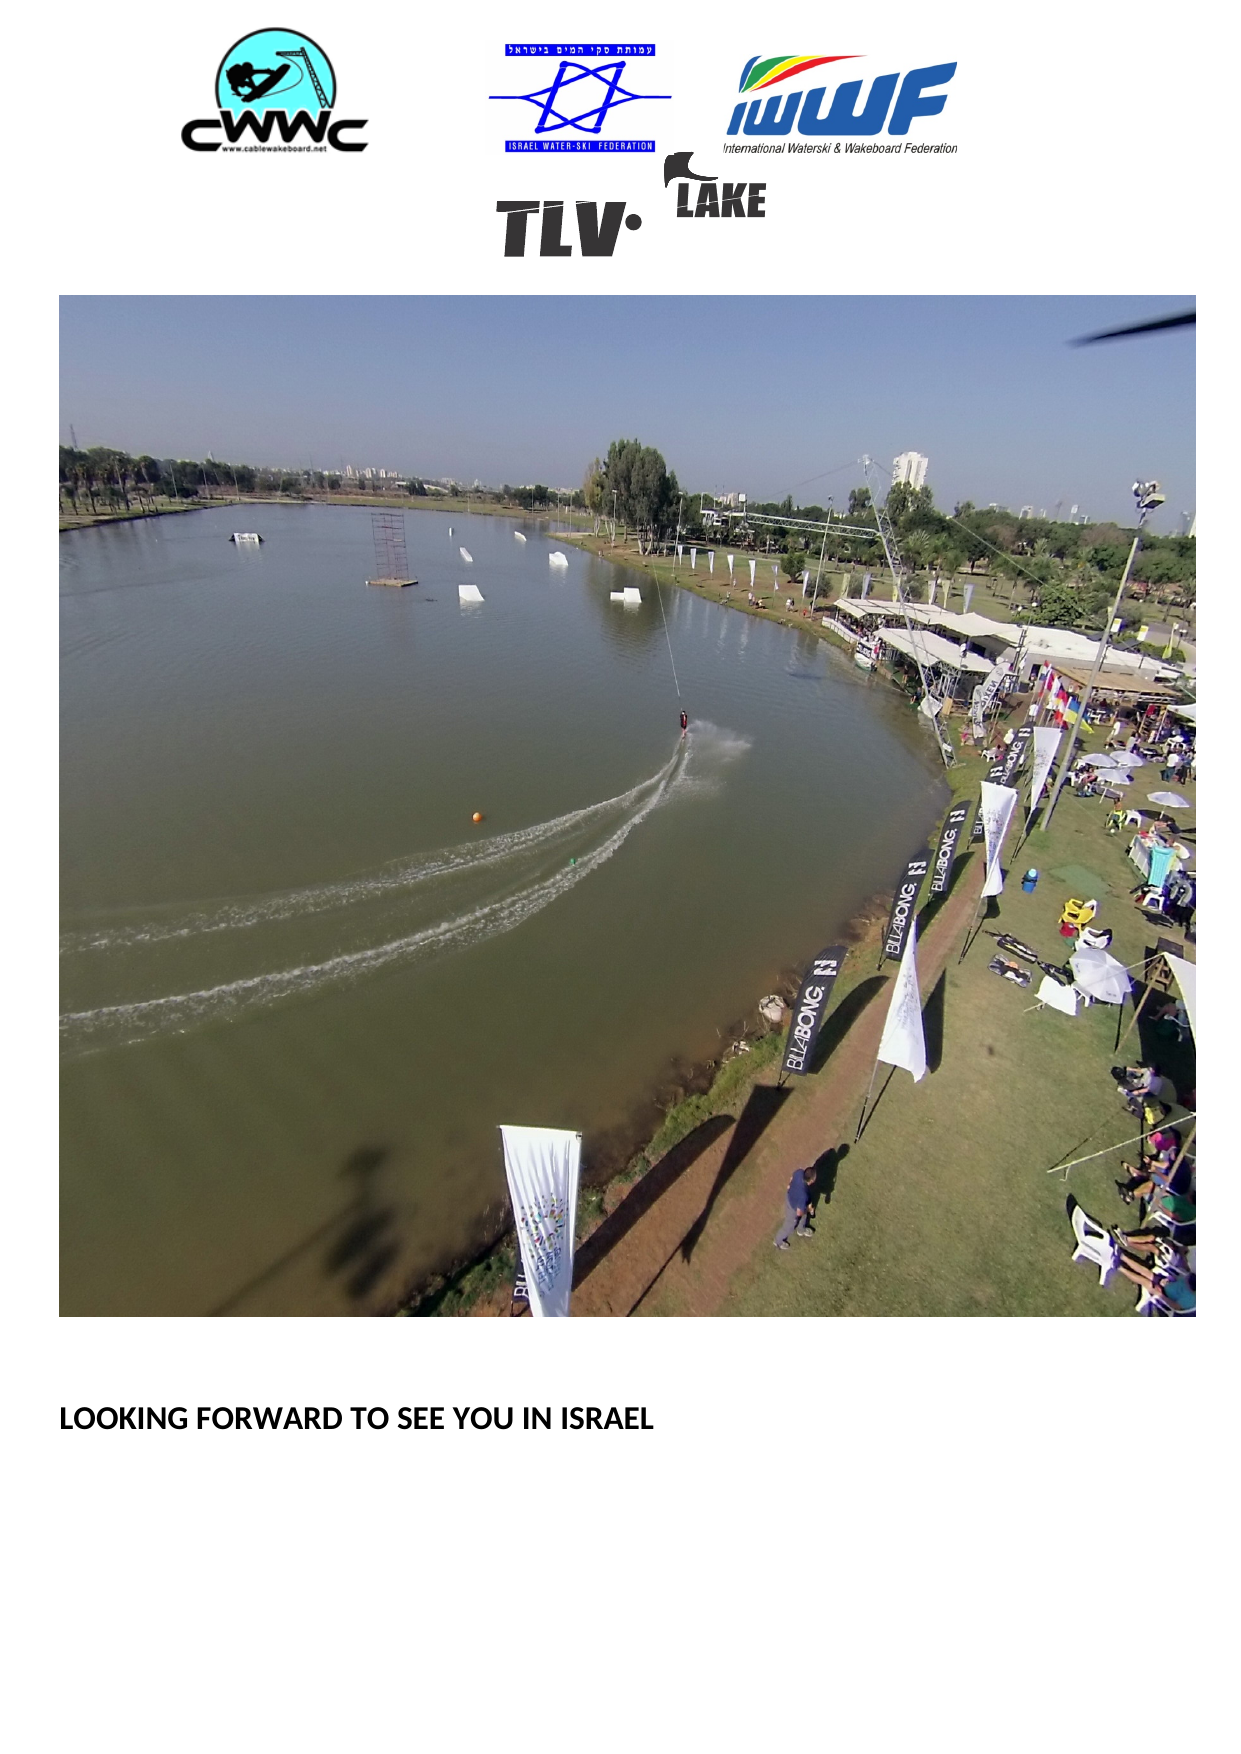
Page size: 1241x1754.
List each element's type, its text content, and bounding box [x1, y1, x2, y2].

picture [59, 295, 1196, 1317]
text LOOKING FORWARD TO SEE YOU IN ISRAEL [59, 1397, 1137, 1438]
picture [175, 15, 372, 163]
picture [485, 40, 957, 239]
